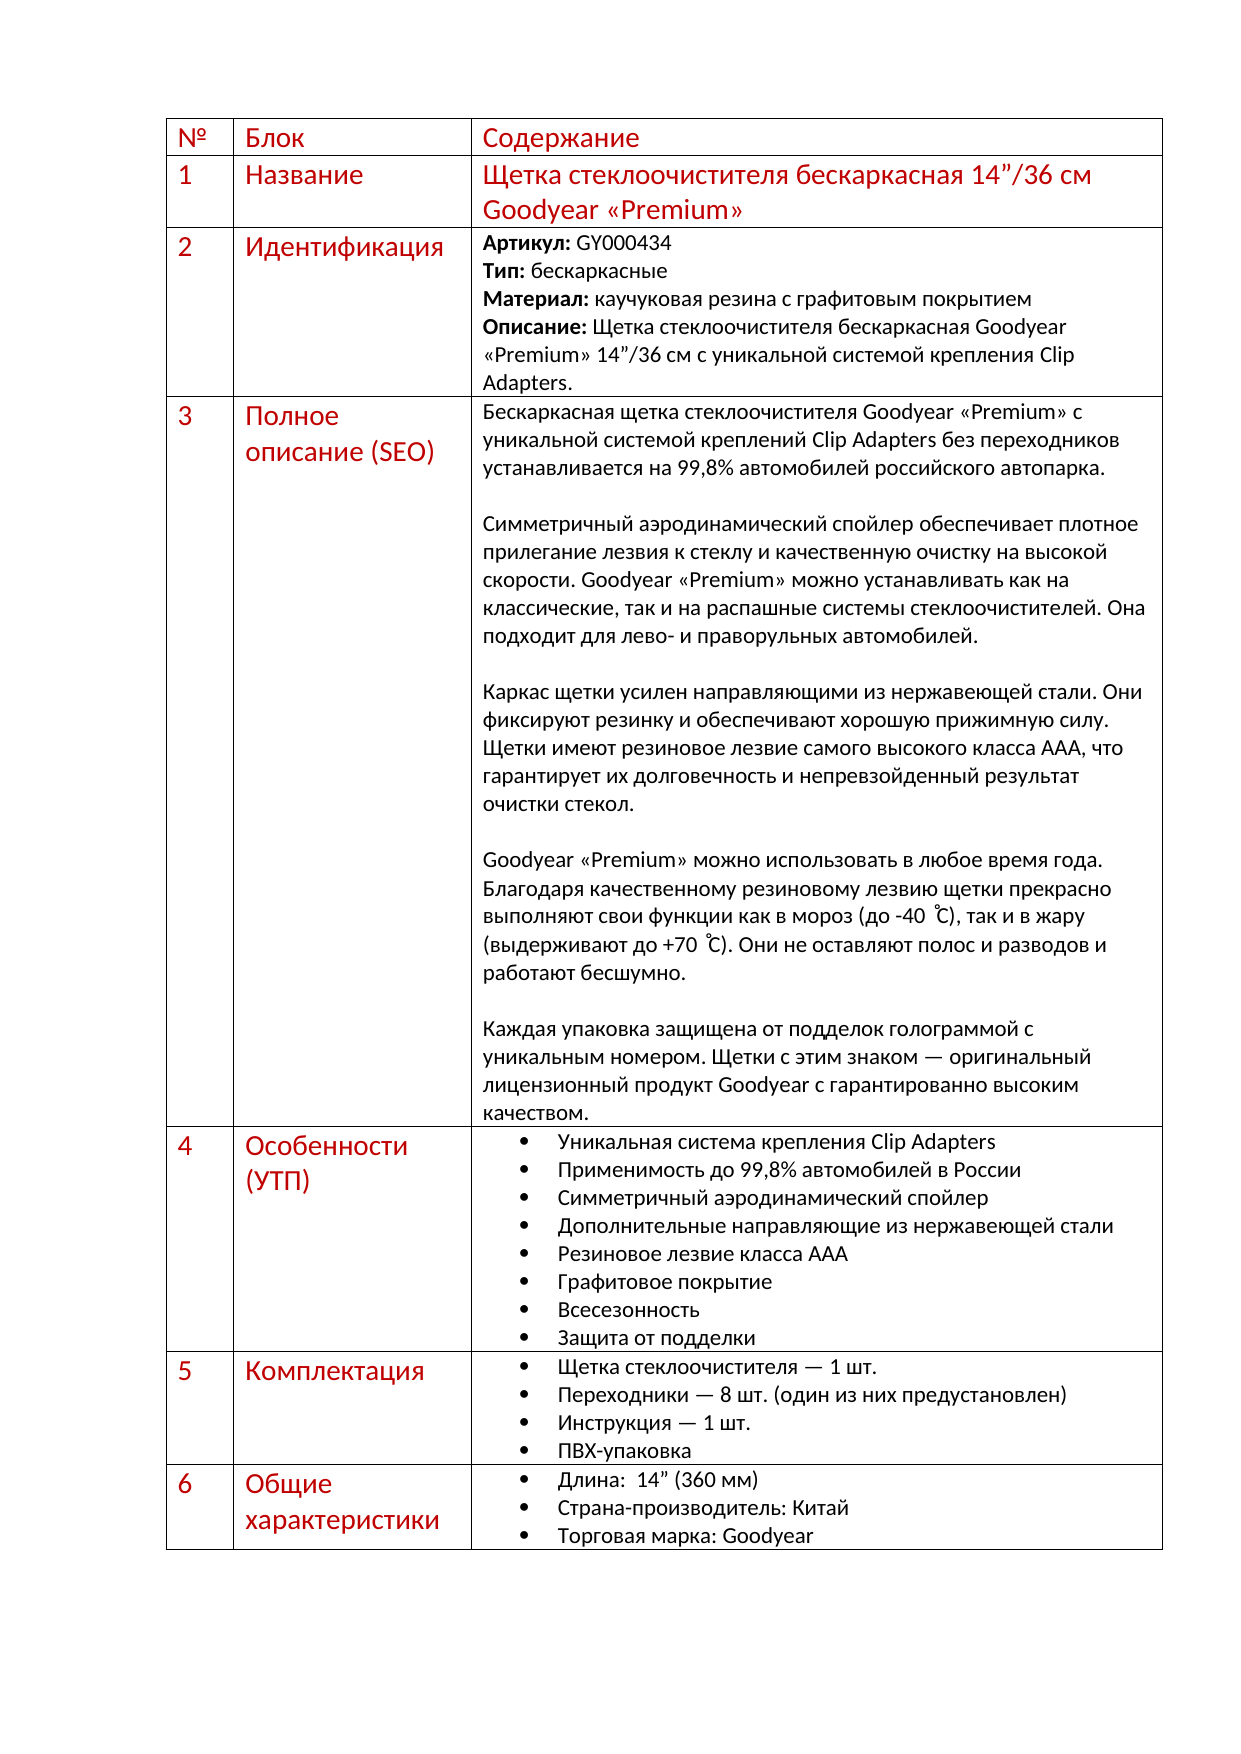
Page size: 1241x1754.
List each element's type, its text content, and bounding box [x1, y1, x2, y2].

table_cell 6 [167, 1465, 233, 1549]
table_cell Комплектация [234, 1352, 471, 1464]
table_cell Щетка стеклоочистителя бескаркасная 14”/36 см Goodyear «Premium» [472, 156, 1162, 227]
table_cell 3 [167, 397, 233, 1126]
table_cell Название [234, 156, 471, 227]
table_cell Полное описание (SEO) [234, 397, 471, 1126]
table_cell Бескаркасная щетка стеклоочистителя Goodyear «Premium» с уникальной системой креплений Clip Adapters без переходников устанавливается на 99,8% автомобилей российского автопарка. Симметричный аэродинамический спойлер обеспечивает плотное прилегание лезвия к стеклу и качественную очистку на высокой скорости. Goodyear «Premium» можно устанавливать как на классические, так и на распашные системы стеклоочистителей. Она подходит для лево- и праворульных автомобилей. Каркас щетки усилен направляющими из нержавеющей стали. Они фиксируют резинку и обеспечивают хорошую прижимную силу. Щетки имеют резиновое лезвие самого высокого класса ААА, что гарантирует их долговечность и непревзойденный результат очистки стекол. Goodyear «Premium» можно использовать в любое время года. Благодаря качественному резиновому лезвию щетки прекрасно выполняют свои функции как в мороз (до -40 ̊С), так и в жару (выдерживают до +70 ̊С). Они не оставляют полос и разводов и работают бесшумно. Каждая упаковка защищена от подделок голограммой с уникальным номером. Щетки с этим знаком — оригинальный лицензионный продукт Goodyear с гарантированно высоким качеством. [472, 397, 1162, 1126]
table_cell Артикул: GY000434 Тип: бескаркасные Материал: каучуковая резина с графитовым покрытием Описание: Щетка стеклоочистителя бескаркасная Goodyear «Premium» 14”/36 см c уникальной системой крепления Clip Adapters. [472, 228, 1162, 396]
table_cell Идентификация [234, 228, 471, 396]
table_cell 2 [167, 228, 233, 396]
table_cell Щетка стеклоочистителя — 1 шт. Переходники — 8 шт. (один из них предустановлен) Инструкция — 1 шт. ПВХ-упаковка [472, 1352, 1162, 1464]
table_header Блок [234, 119, 471, 155]
table_cell Уникальная система крепления Clip Adapters Применимость до 99,8% автомобилей в России Симметричный аэродинамический спойлер Дополнительные направляющие из нержавеющей стали Резиновое лезвие класса ААА Графитовое покрытие Всесезонность Защита от подделки [472, 1127, 1162, 1351]
table_header Содержание [472, 119, 1162, 155]
table_cell Особенности (УТП) [234, 1127, 471, 1351]
table_cell 1 [167, 156, 233, 227]
table_cell 5 [167, 1352, 233, 1464]
table_cell Общие характеристики [234, 1465, 471, 1549]
table_cell 4 [167, 1127, 233, 1351]
table_cell Длина: 14” (360 мм) Страна-производитель: Китай Торговая марка: Goodyear [472, 1465, 1162, 1549]
table_header № [167, 119, 233, 155]
